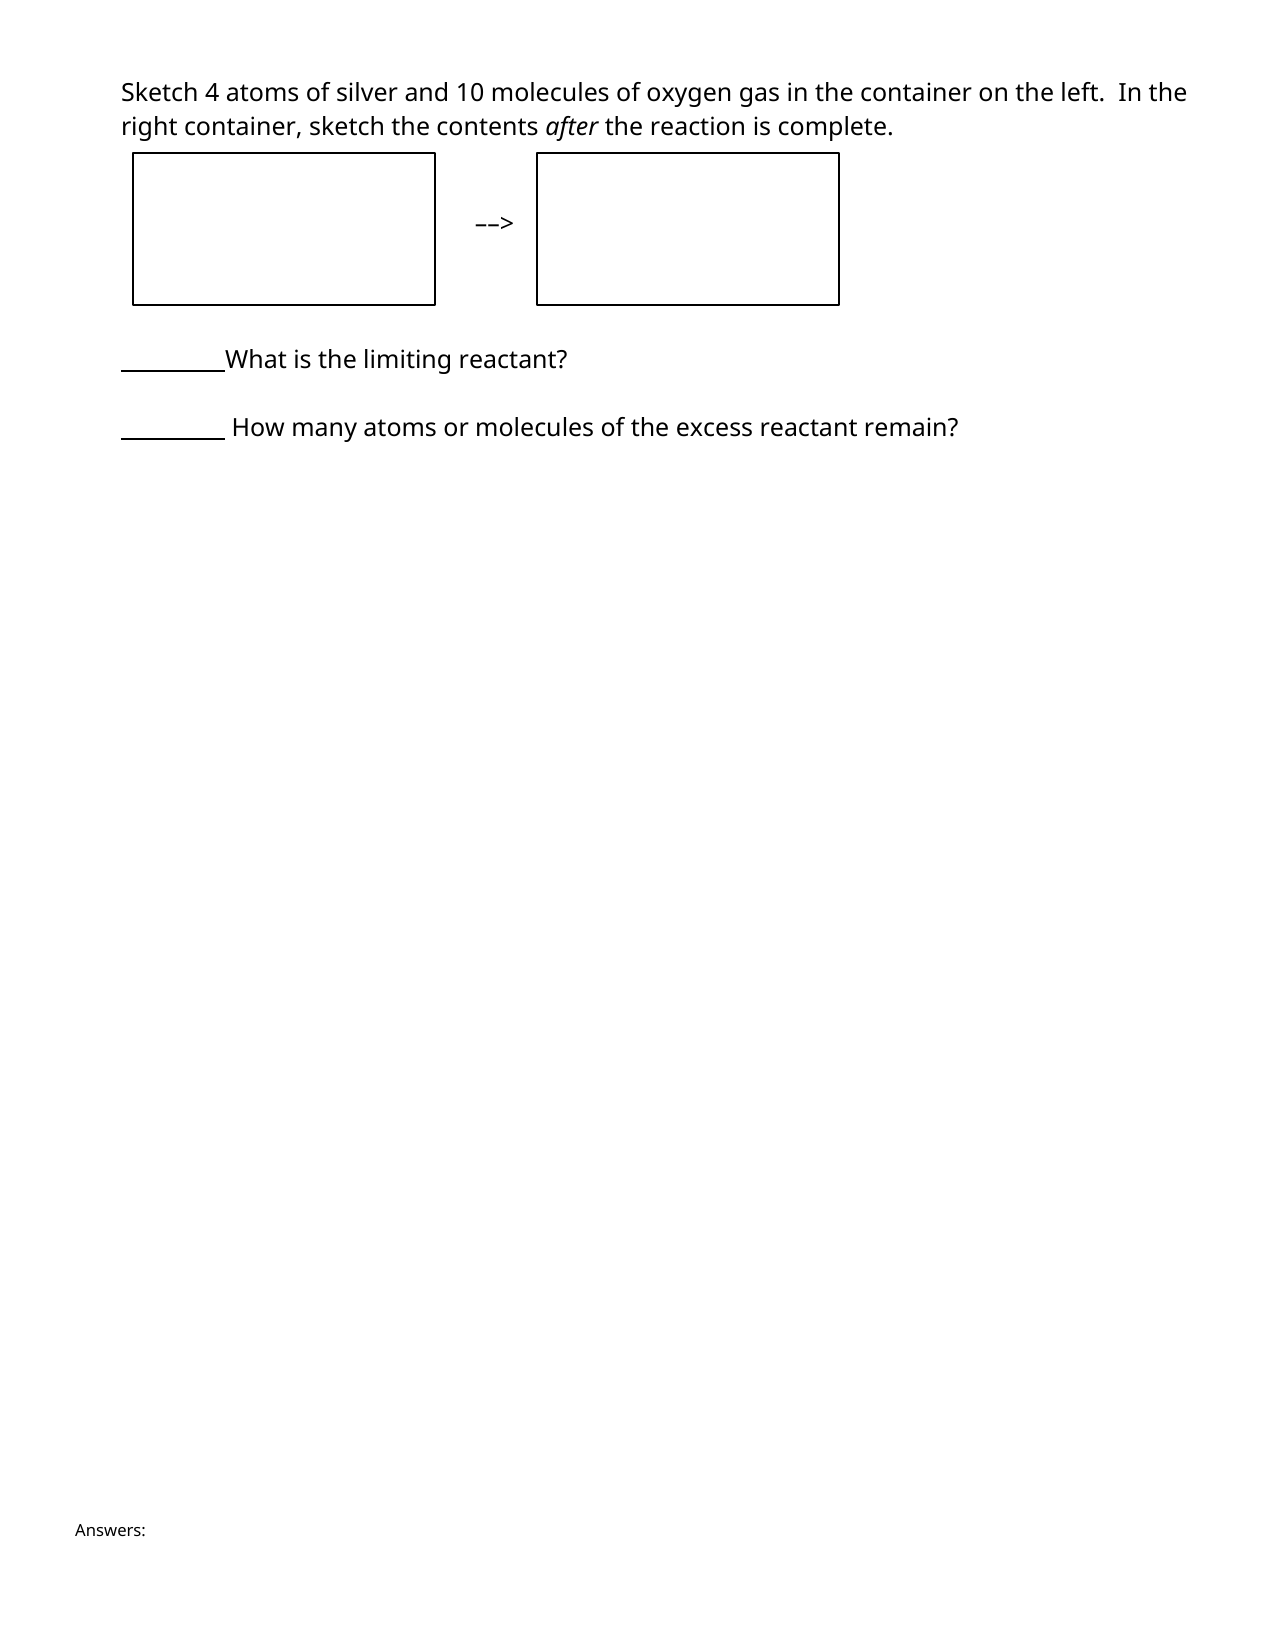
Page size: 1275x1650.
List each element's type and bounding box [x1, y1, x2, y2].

text [75, 75, 1200, 443]
